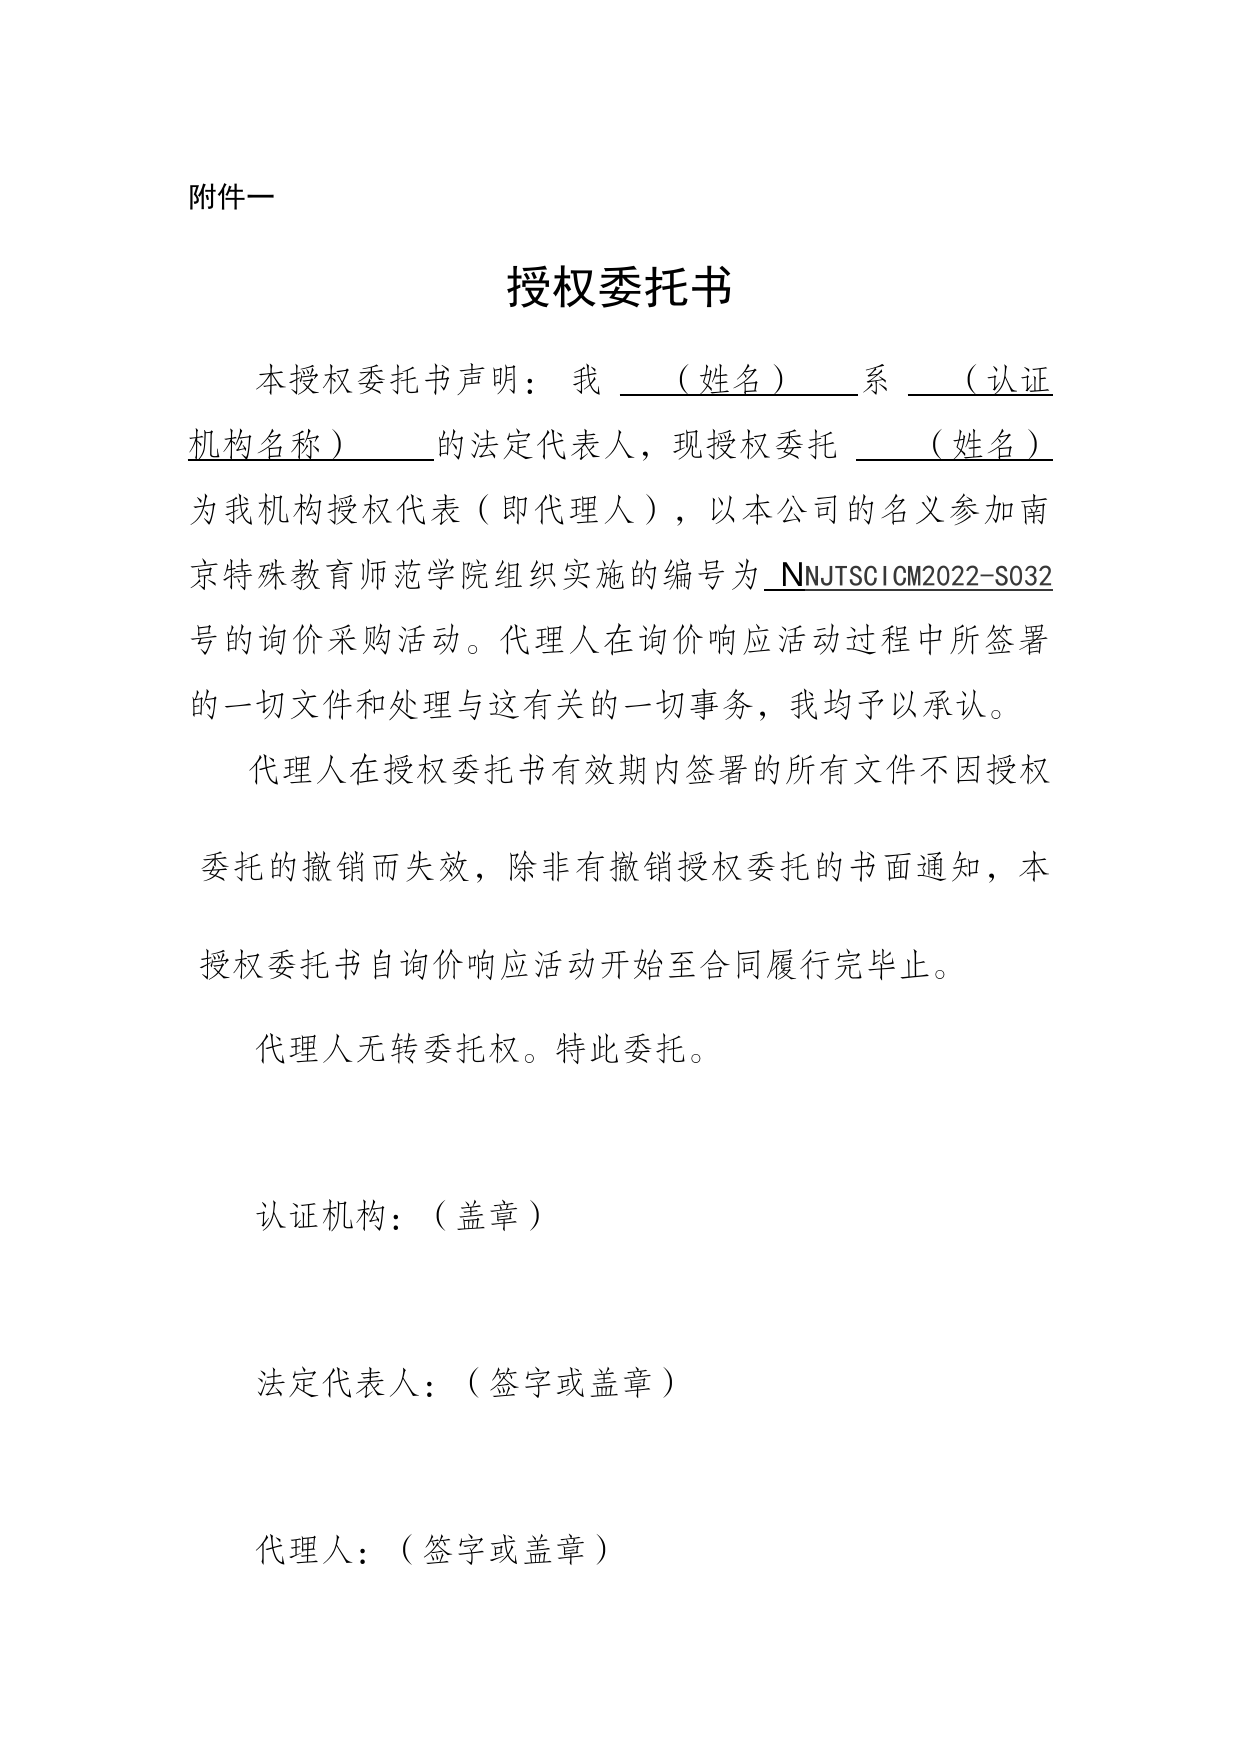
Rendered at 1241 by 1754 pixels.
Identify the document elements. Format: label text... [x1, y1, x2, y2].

text 代理人：（签字或盖章） [187, 1518, 1053, 1583]
text 附件一 [187, 162, 1053, 227]
text 本授权委托书声明： 我 （姓名） 系 （认证机构名称） 的法定代表人，现授权委托 （姓名） 为我机构授权代表（即代理人），以本公司的名义参加南京特殊教育师范学院组织实施的编号为 NNJTSCICM2022-S032号的询价采购活动。代理人在询价响应活动过程中所签署的一切文件和处理与这有关的一切事务，我均予以承认。 [187, 349, 1053, 739]
text 代理人在授权委托书有效期内签署的所有文件不因授权委托的撤销而失效，除非有撤销授权委托的书面通知，本授权委托书自询价响应活动开始至合同履行完毕止。 [198, 739, 1053, 999]
text 授权委托书 [187, 251, 1053, 316]
text 认证机构：（盖章） [187, 1184, 1053, 1249]
text 法定代表人：（签字或盖章） [187, 1351, 1053, 1416]
text 代理人无转委托权。特此委托。 [187, 1017, 1053, 1082]
